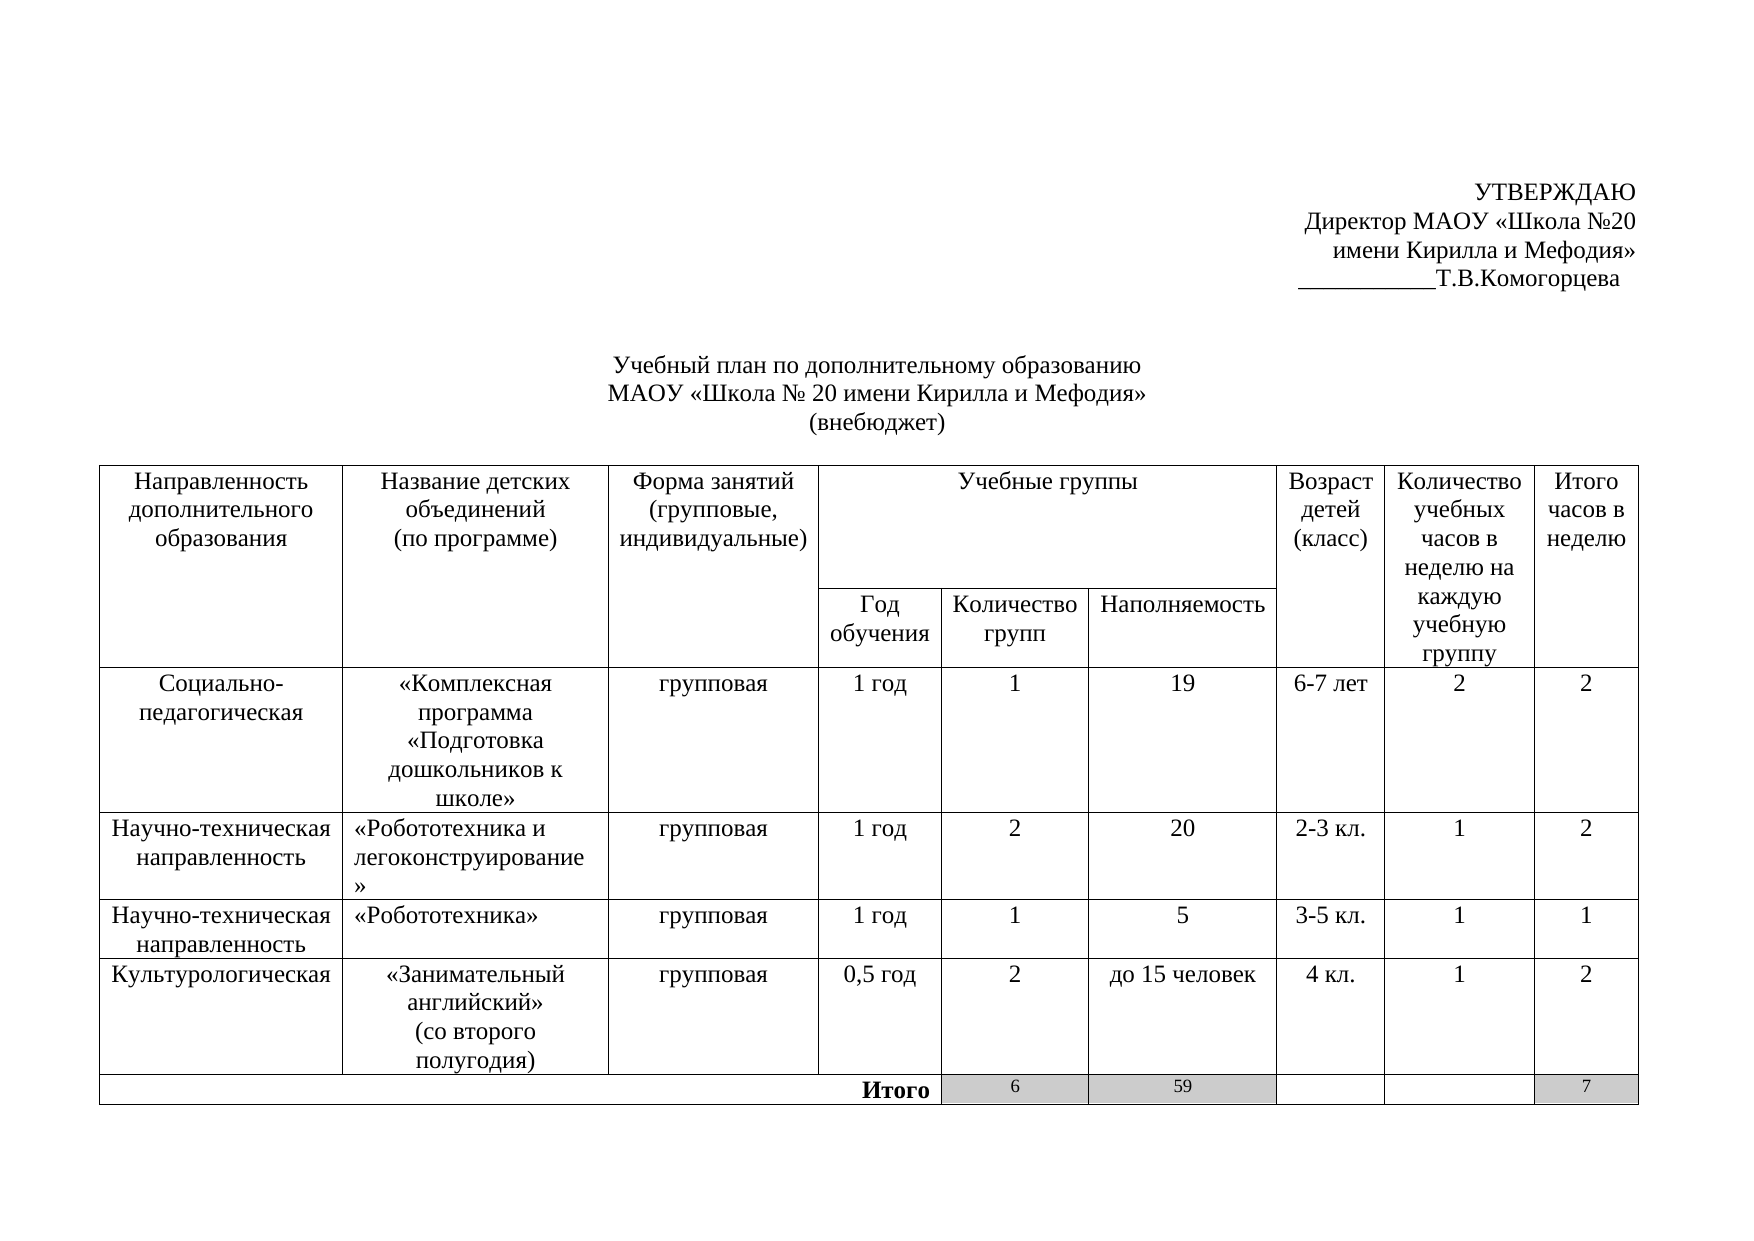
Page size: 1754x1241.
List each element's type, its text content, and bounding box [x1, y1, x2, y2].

table_cell «Комплексная программа «Подготовка дошкольников к школе» [343, 668, 608, 812]
table_cell 5 [1089, 900, 1276, 958]
table_cell 1 [942, 668, 1088, 812]
table_header Итого часов в неделю [1535, 466, 1638, 667]
table_cell 2 [1385, 668, 1534, 812]
table_cell 7 [1535, 1075, 1638, 1103]
table_cell групповая [609, 813, 818, 899]
table_cell 1 [1385, 900, 1534, 958]
table_header Возраст детей (класс) [1277, 466, 1384, 667]
table_cell групповая [609, 900, 818, 958]
table_cell 1 год [819, 668, 941, 812]
table_header Учебные группы [819, 466, 1276, 588]
table_cell 0,5 год [819, 959, 941, 1074]
text (внебюджет) [118, 407, 1636, 436]
table_cell 4 кл. [1277, 959, 1384, 1074]
table_cell 1 [1385, 813, 1534, 899]
table_cell групповая [609, 959, 818, 1074]
table_cell 1 [1535, 900, 1638, 958]
text МАОУ «Школа № 20 имени Кирилла и Мефодия» [118, 378, 1636, 407]
table_cell Наполняемость [1089, 589, 1276, 667]
table_cell Итого [100, 1075, 941, 1103]
table_cell Научно-техническая направленность [100, 813, 342, 899]
table_cell 2 [1535, 668, 1638, 812]
table_cell Культурологическая [100, 959, 342, 1074]
table_cell Социально-педагогическая [100, 668, 342, 812]
table_cell 6 [942, 1075, 1088, 1103]
table_cell 2 [942, 959, 1088, 1074]
table_cell 59 [1089, 1075, 1276, 1103]
table_cell 1 год [819, 813, 941, 899]
table_cell 20 [1089, 813, 1276, 899]
table_header Форма занятий (групповые, индивидуальные) [609, 466, 818, 667]
table_cell «Робототехника и легоконструирование» [343, 813, 608, 899]
table_cell [1385, 1075, 1534, 1103]
text Директор МАОУ «Школа №20 [118, 206, 1636, 235]
table_cell «Робототехника» [343, 900, 608, 958]
text УТВЕРЖДАЮ [118, 177, 1636, 206]
table_cell 2 [942, 813, 1088, 899]
table_cell 2 [1535, 813, 1638, 899]
table_header Название детских объединений (по программе) [343, 466, 608, 667]
table_cell 1 год [819, 900, 941, 958]
table_cell 19 [1089, 668, 1276, 812]
table_cell 6-7 лет [1277, 668, 1384, 812]
table_cell Научно-техническая направленность [100, 900, 342, 958]
text Учебный план по дополнительному образованию [118, 350, 1636, 378]
table_cell 2-3 кл. [1277, 813, 1384, 899]
table_cell 2 [1535, 959, 1638, 1074]
table_cell 1 [1385, 959, 1534, 1074]
table_header Направленность дополнительного образования [100, 466, 342, 667]
text имени Кирилла и Мефодия» [118, 235, 1636, 263]
text ___________Т.В.Комогорцева [1224, 263, 1636, 292]
table_cell Количество групп [942, 589, 1088, 667]
table_cell «Занимательный английский» (со второго полугодия) [343, 959, 608, 1074]
table_header Количество учебных часов в неделю на каждую учебную группу [1385, 466, 1534, 667]
table_cell 1 [942, 900, 1088, 958]
table_cell групповая [609, 668, 818, 812]
table_cell [1277, 1075, 1384, 1103]
table_cell до 15 человек [1089, 959, 1276, 1074]
table_cell Год обучения [819, 589, 941, 667]
table_cell 3-5 кл. [1277, 900, 1384, 958]
